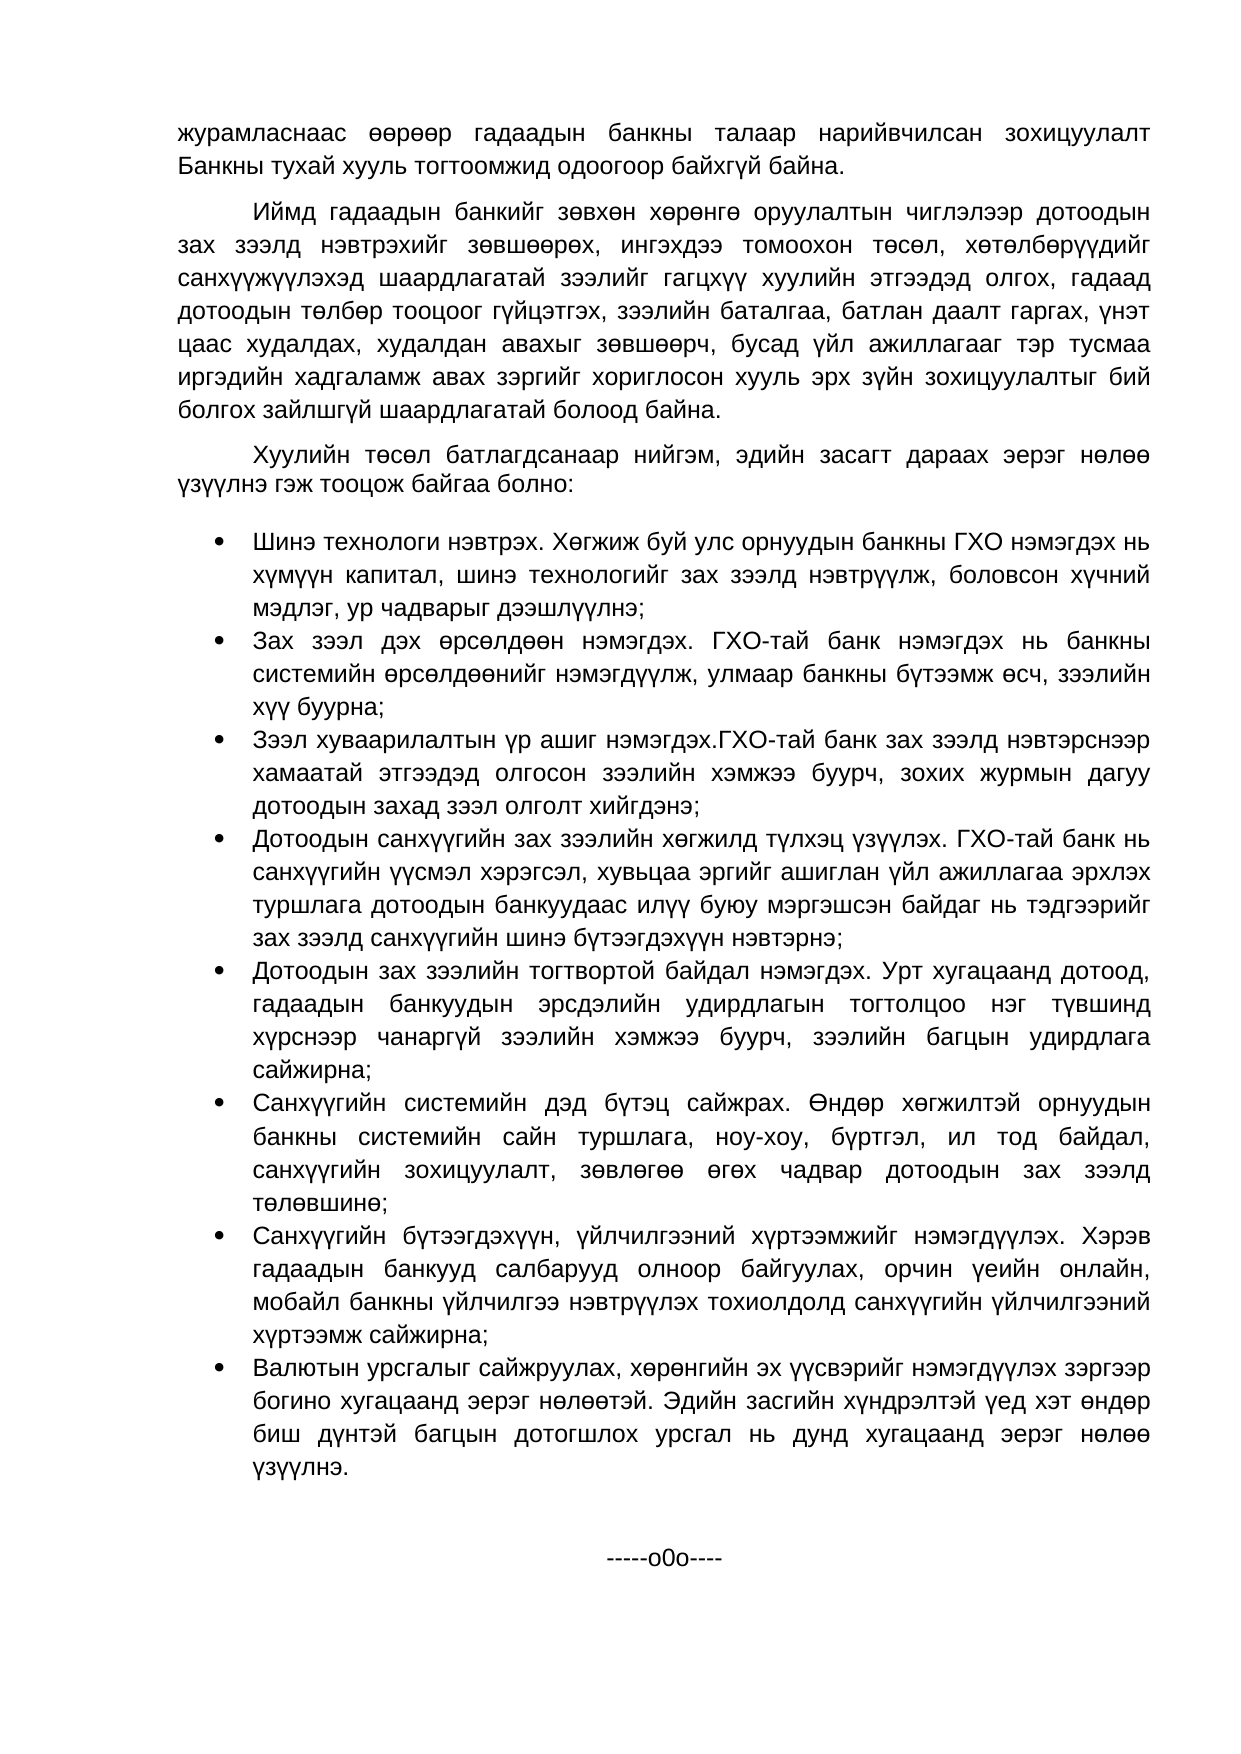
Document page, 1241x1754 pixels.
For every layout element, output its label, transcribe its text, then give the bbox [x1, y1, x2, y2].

list Валютын урсгалыг сайжруулах, хөрөнгийн эх үүсвэрийг нэмэгдүүлэх зэргээр богино хугацаанд эерэг нөлөөтэй. Эдийн засгийн хүндрэлтэй үед хэт өндөр биш дүнтэй багцын дотогшлох урсгал нь дунд хугацаанд эерэг нөлөө үзүүлнэ. [215, 1353, 1152, 1481]
list Зээл хуваарилалтын үр ашиг нэмэгдэх.ГХО-тай банк зах зээлд нэвтэрснээр хамаатай этгээдэд олгосон зээлийн хэмжээ буурч, зохих журмын дагуу дотоодын захад зээл олголт хийгдэнэ; [215, 725, 1152, 820]
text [177, 118, 1152, 180]
list Дотоодын санхүүгийн зах зээлийн хөгжилд түлхэц үзүүлэх. ГХО-тай банк нь санхүүгийн үүсмэл хэрэгсэл, хувьцаа эргийг ашиглан үйл ажиллагаа эрхлэх туршлага дотоодын банкуудаас илүү буюу мэргэшсэн байдаг нь тэдгээрийг зах зээлд санхүүгийн шинэ бүтээгдэхүүн нэвтэрнэ; [215, 824, 1152, 952]
list Санхүүгийн системийн дэд бүтэц сайжрах. Өндөр хөгжилтэй орнуудын банкны системийн сайн туршлага, ноу-хоу, бүртгэл, ил тод байдал, санхүүгийн зохицуулалт, зөвлөгөө өгөх чадвар дотоодын зах зээлд төлөвшинө; [215, 1088, 1152, 1216]
text -----о0о---- [177, 1543, 1152, 1572]
text Иймд гадаадын банкийг зөвхөн хөрөнгө оруулалтын чиглэлээр дотоодын зах зээлд нэвтрэхийг зөвшөөрөх, ингэхдээ томоохон төсөл, хөтөлбөрүүдийг санхүүжүүлэхэд шаардлагатай зээлийг гагцхүү хуулийн этгээдэд олгох, гадаад дотоодын төлбөр тооцоог гүйцэтгэх, зээлийн баталгаа, батлан даалт гаргах, үнэт цаас худалдах, худалдан авахыг зөвшөөрч, бусад үйл ажиллагааг тэр тусмаа иргэдийн хадгаламж авах зэргийг хориглосон хууль эрх зүйн зохицуулалтыг бий болгох зайлшгүй шаардлагатай болоод байна. [177, 197, 1152, 423]
text Хуулийн төсөл батлагдсанаар нийгэм, эдийн засагт дараах эерэг нөлөө үзүүлнэ гэж тооцож байгаа болно: [177, 440, 1152, 498]
list Дотоодын зах зээлийн тогтвортой байдал нэмэгдэх. Урт хугацаанд дотоод, гадаадын банкуудын эрсдэлийн удирдлагын тогтолцоо нэг түвшинд хүрснээр чанаргүй зээлийн хэмжээ буурч, зээлийн багцын удирдлага сайжирна; [215, 956, 1152, 1084]
list Зах зээл дэх өрсөлдөөн нэмэгдэх. ГХО-тай банк нэмэгдэх нь банкны системийн өрсөлдөөнийг нэмэгдүүлж, улмаар банкны бүтээмж өсч, зээлийн хүү буурна; [215, 626, 1152, 721]
list Шинэ технологи нэвтрэх. Хөгжиж буй улс орнуудын банкны ГХО нэмэгдэх нь хүмүүн капитал, шинэ технологийг зах зээлд нэвтрүүлж, боловсон хүчний мэдлэг, ур чадварыг дээшлүүлнэ; [215, 527, 1152, 621]
list Санхүүгийн бүтээгдэхүүн, үйлчилгээний хүртээмжийг нэмэгдүүлэх. Хэрэв гадаадын банкууд салбарууд олноор байгуулах, орчин үеийн онлайн, мобайл банкны үйлчилгээ нэвтрүүлэх тохиолдолд санхүүгийн үйлчилгээний хүртээмж сайжирна; [215, 1221, 1152, 1348]
